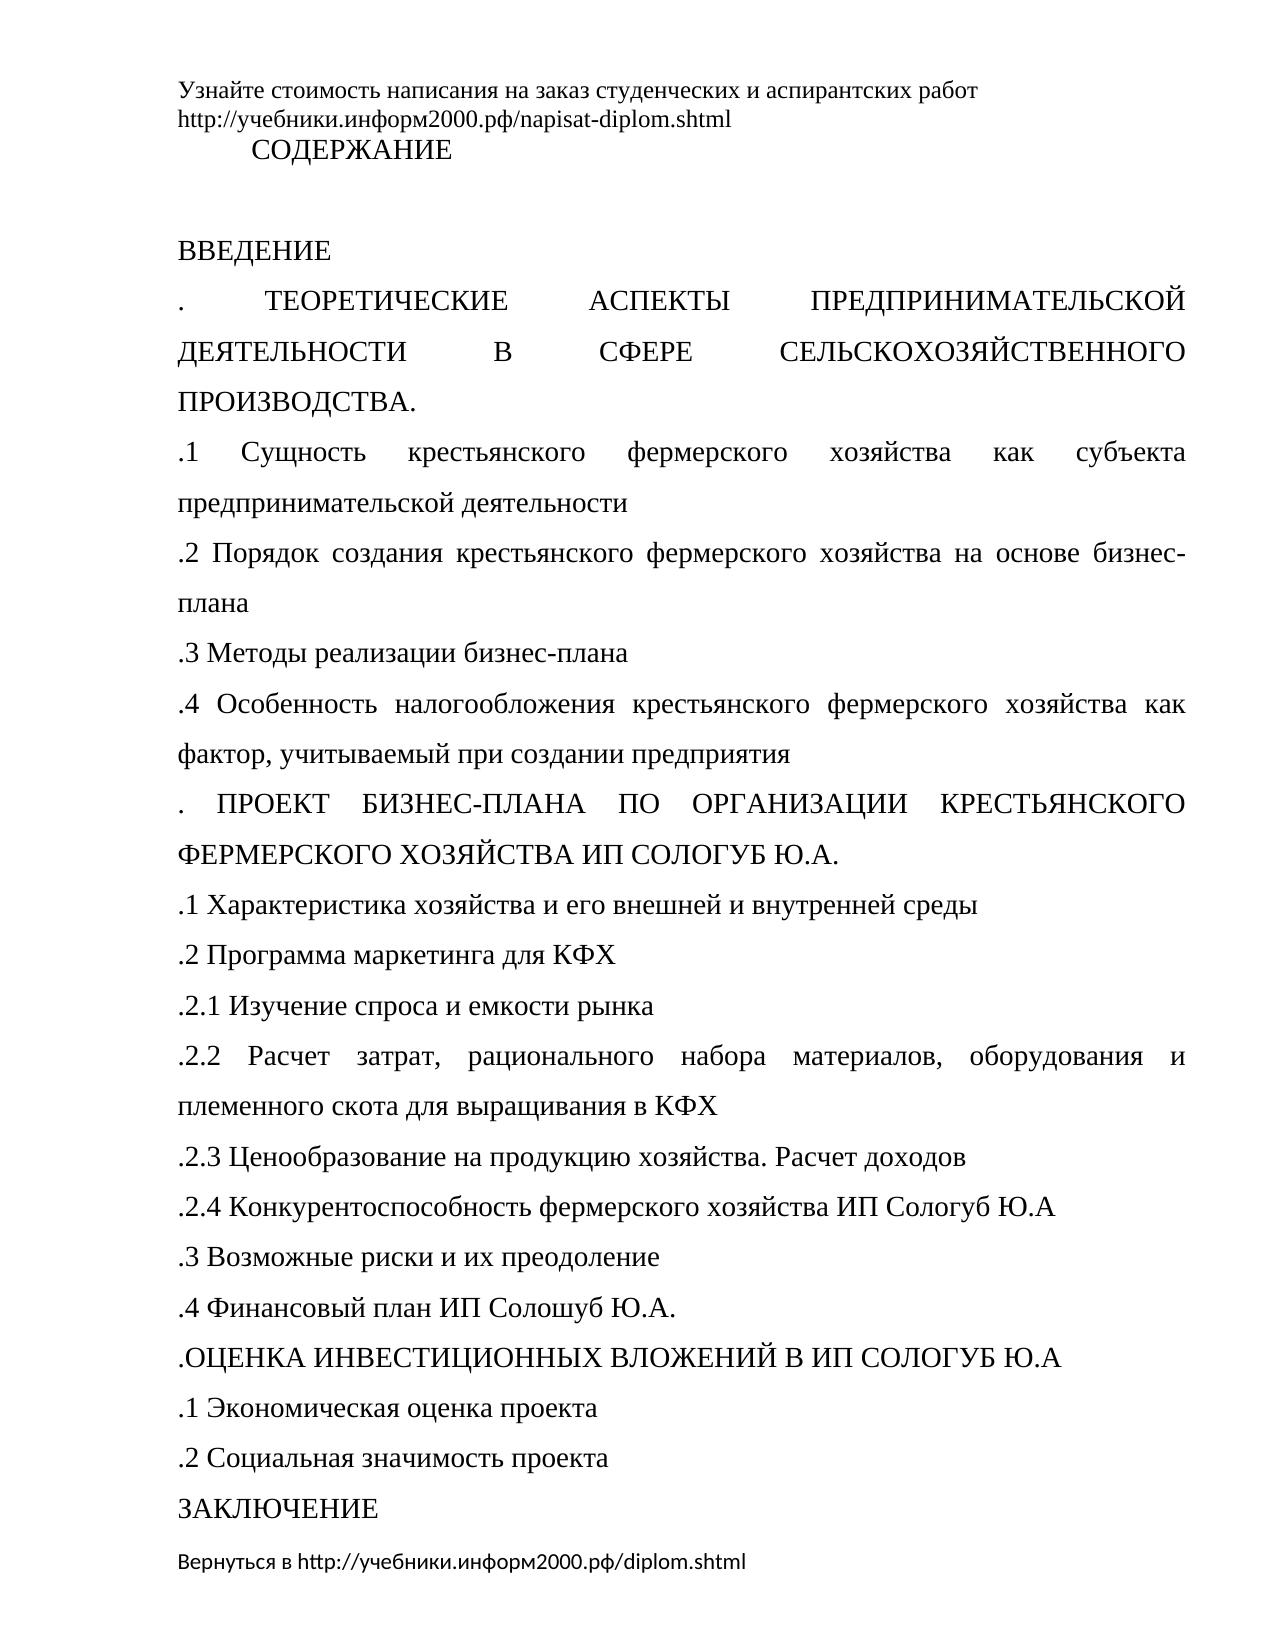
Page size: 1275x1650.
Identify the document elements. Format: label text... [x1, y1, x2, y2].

text СОДЕРЖАНИЕ [177, 132, 1186, 166]
text . ПРОЕКТ БИЗНЕС-ПЛАНА ПО ОРГАНИЗАЦИИ КРЕСТЬЯНСКОГО ФЕРМЕРСКОГО ХОЗЯЙСТВА ИП СОЛОГУБ Ю.А. [177, 787, 1186, 870]
text .2 Порядок создания крестьянского фермерского хозяйства на основе бизнес-плана [177, 535, 1186, 619]
text .3 Методы реализации бизнес-плана [177, 636, 1186, 669]
text ВВЕДЕНИЕ [177, 233, 1186, 267]
text .1 Экономическая оценка проекта [177, 1390, 1186, 1424]
text .1 Характеристика хозяйства и его внешней и внутренней среды [177, 887, 1186, 921]
text .2.1 Изучение спроса и емкости рынка [177, 988, 1186, 1021]
text .ОЦЕНКА ИНВЕСТИЦИОННЫХ ВЛОЖЕНИЙ В ИП СОЛОГУБ Ю.А [177, 1340, 1186, 1373]
text .2.3 Ценообразование на продукцию хозяйства. Расчет доходов [177, 1139, 1186, 1172]
text .2 Программа маркетинга для КФХ [177, 937, 1186, 971]
text ЗАКЛЮЧЕНИЕ [177, 1491, 1186, 1524]
text .4 Финансовый план ИП Солошуб Ю.А. [177, 1290, 1186, 1323]
text .3 Возможные риски и их преодоление [177, 1239, 1186, 1273]
text .2 Социальная значимость проекта [177, 1441, 1186, 1474]
text . ТЕОРЕТИЧЕСКИЕ АСПЕКТЫ ПРЕДПРИНИМАТЕЛЬСКОЙ ДЕЯТЕЛЬНОСТИ В СФЕРЕ СЕЛЬСКОХОЗЯЙСТВЕННОГО ПРОИЗВОДСТВА. [177, 283, 1186, 418]
text .4 Особенность налогообложения крестьянского фермерского хозяйства как фактор, учитываемый при создании предприятия [177, 686, 1186, 770]
text .2.4 Конкурентоспособность фермерского хозяйства ИП Сологуб Ю.А [177, 1189, 1186, 1223]
text .1 Сущность крестьянского фермерского хозяйства как субъекта предпринимательской деятельности [177, 434, 1186, 518]
text .2.2 Расчет затрат, рационального набора материалов, оборудования и племенного скота для выращивания в КФХ [177, 1038, 1186, 1122]
